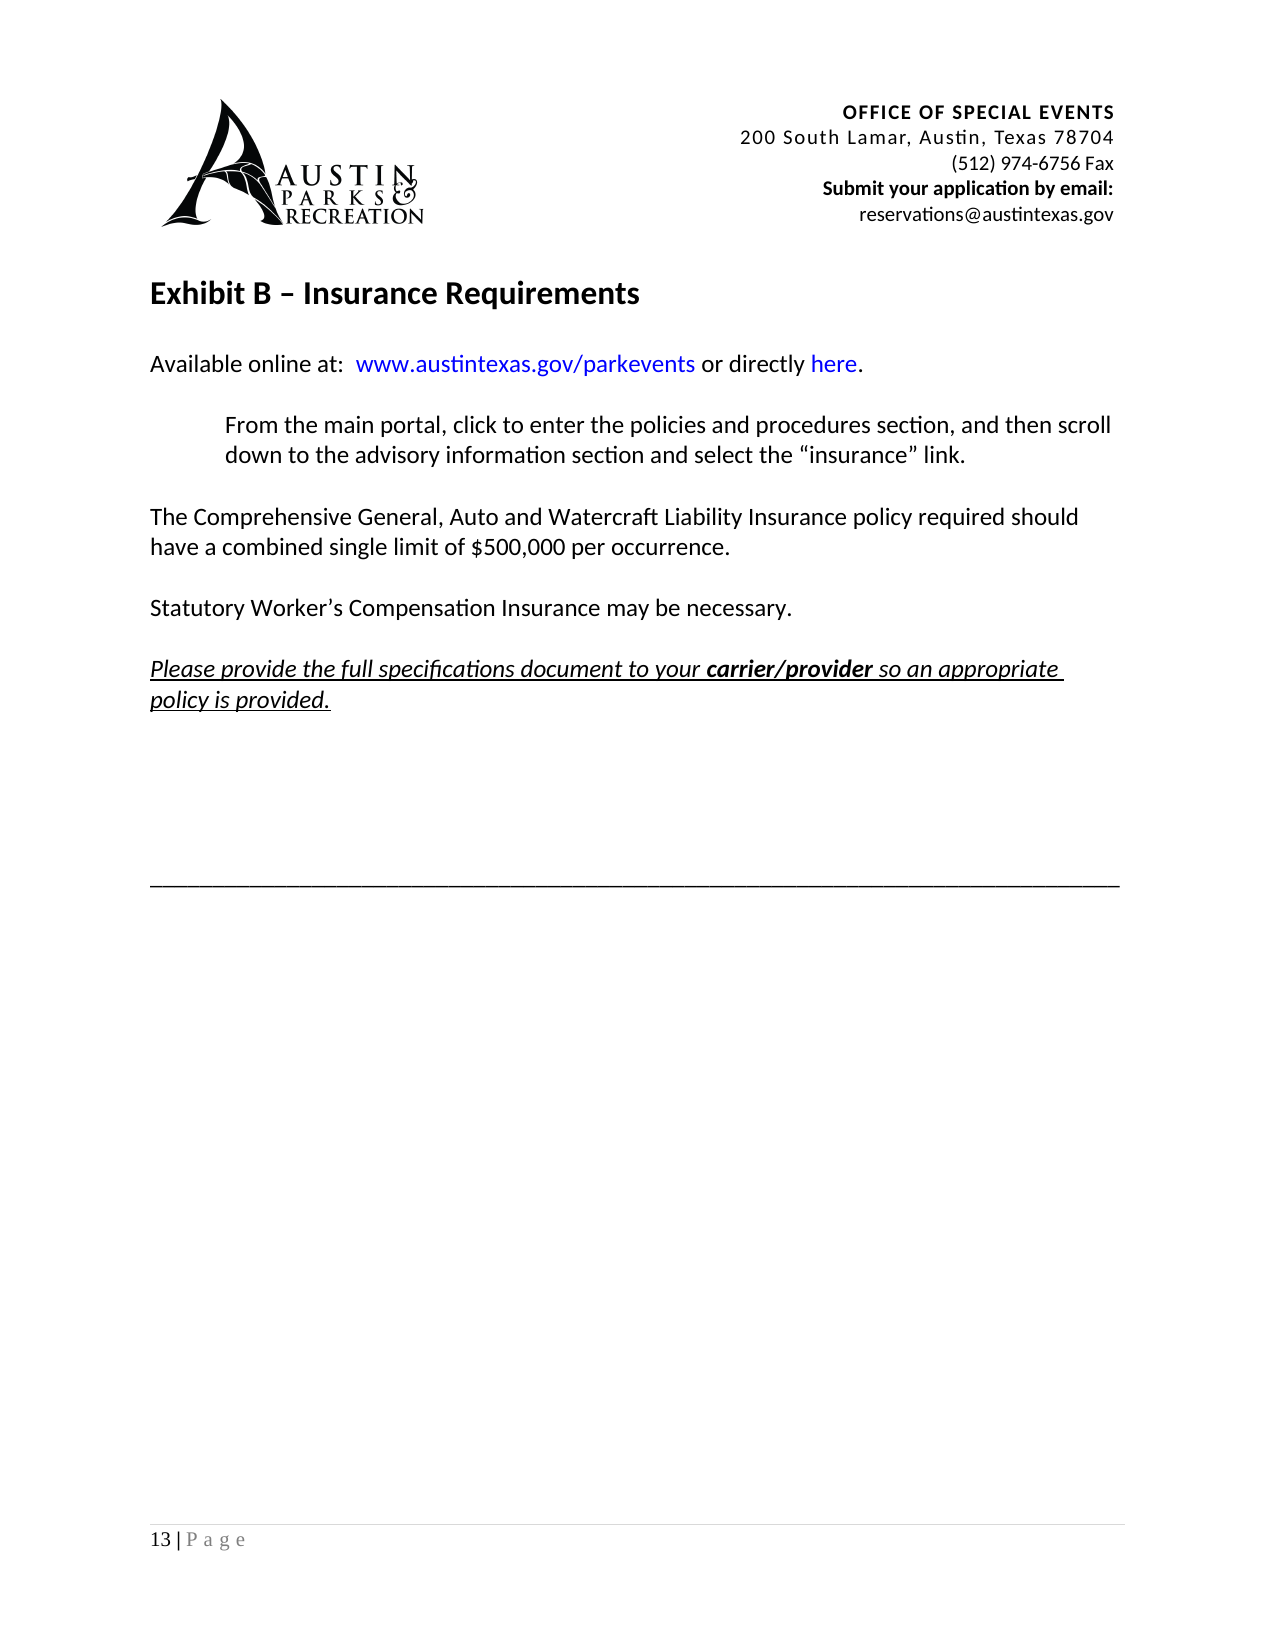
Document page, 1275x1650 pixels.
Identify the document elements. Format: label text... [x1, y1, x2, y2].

text Available online at: www.austintexas.gov/parkevents or directly here. [150, 348, 1125, 379]
text Statutory Worker’s Compensation Insurance may be necessary. [150, 592, 1125, 623]
text Exhibit B – Insurance Requirements [150, 272, 1125, 312]
text Please provide the full specifications document to your carrier/provider so an appropriate policy is provided. [150, 653, 1125, 714]
text From the main portal, click to enter the policies and procedures section, and then scroll down to the advisory information section and select the “insurance” link. [225, 409, 1125, 470]
text ______________________________________________________________________________ [150, 861, 1125, 891]
text The Comprehensive General, Auto and Watercraft Liability Insurance policy required should have a combined single limit of $500,000 per occurrence. [150, 501, 1125, 562]
picture [161, 99, 424, 227]
